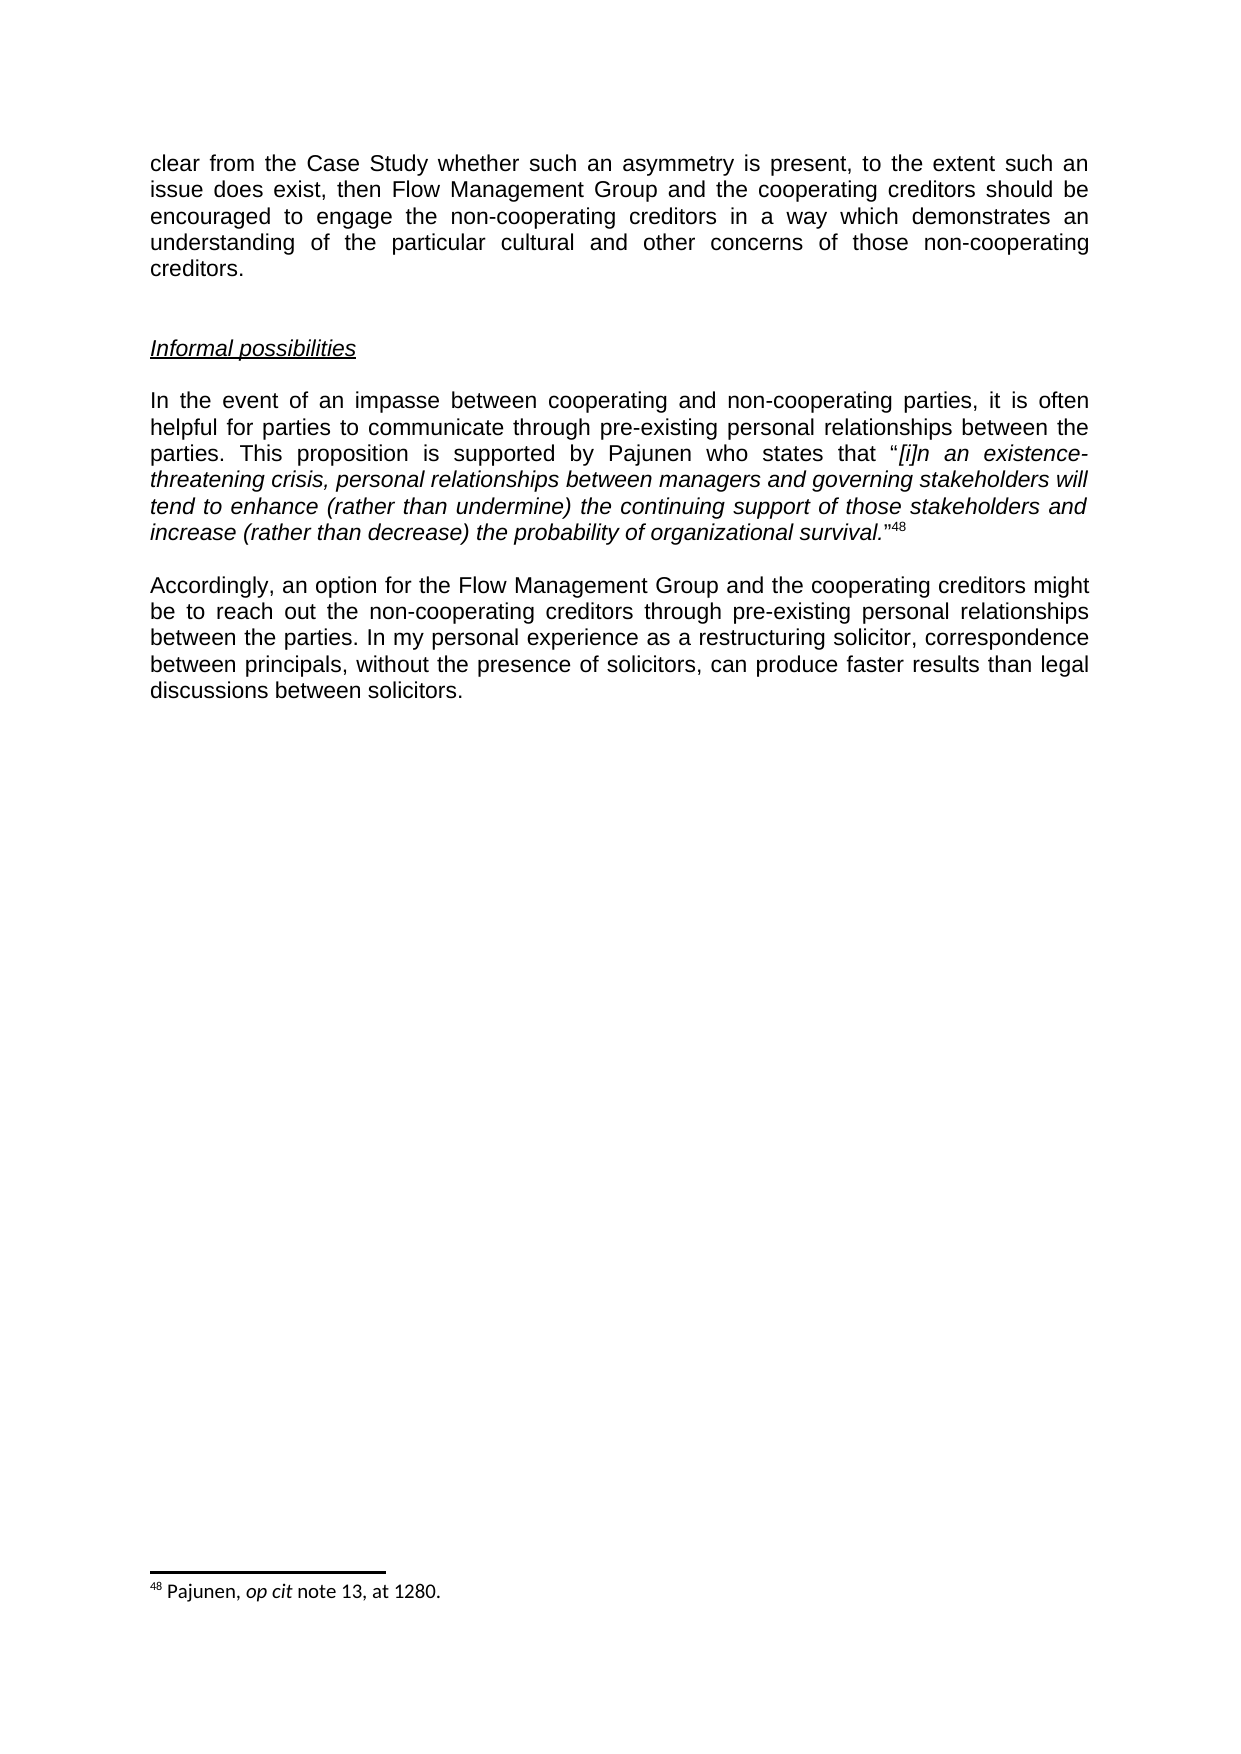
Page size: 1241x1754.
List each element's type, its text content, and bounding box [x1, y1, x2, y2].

text Accordingly, an option for the Flow Management Group and the cooperating creditors might be to reach out the non-cooperating creditors through pre-existing personal relationships between the parties. In my personal experience as a restructuring solicitor, correspondence between principals, without the presence of solicitors, can produce faster results than legal discussions between solicitors. [150, 572, 1090, 703]
text Informal possibilities [150, 334, 1090, 361]
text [150, 150, 1090, 282]
text In the event of an impasse between cooperating and non-cooperating parties, it is often helpful for parties to communicate through pre-existing personal relationships between the parties. This proposition is supported by Pajunen who states that “[i]n an existence-threatening crisis, personal relationships between managers and governing stakeholders will tend to enhance (rather than undermine) the continuing support of those stakeholders and increase (rather than decrease) the probability of organizational survival.” [150, 387, 1090, 545]
